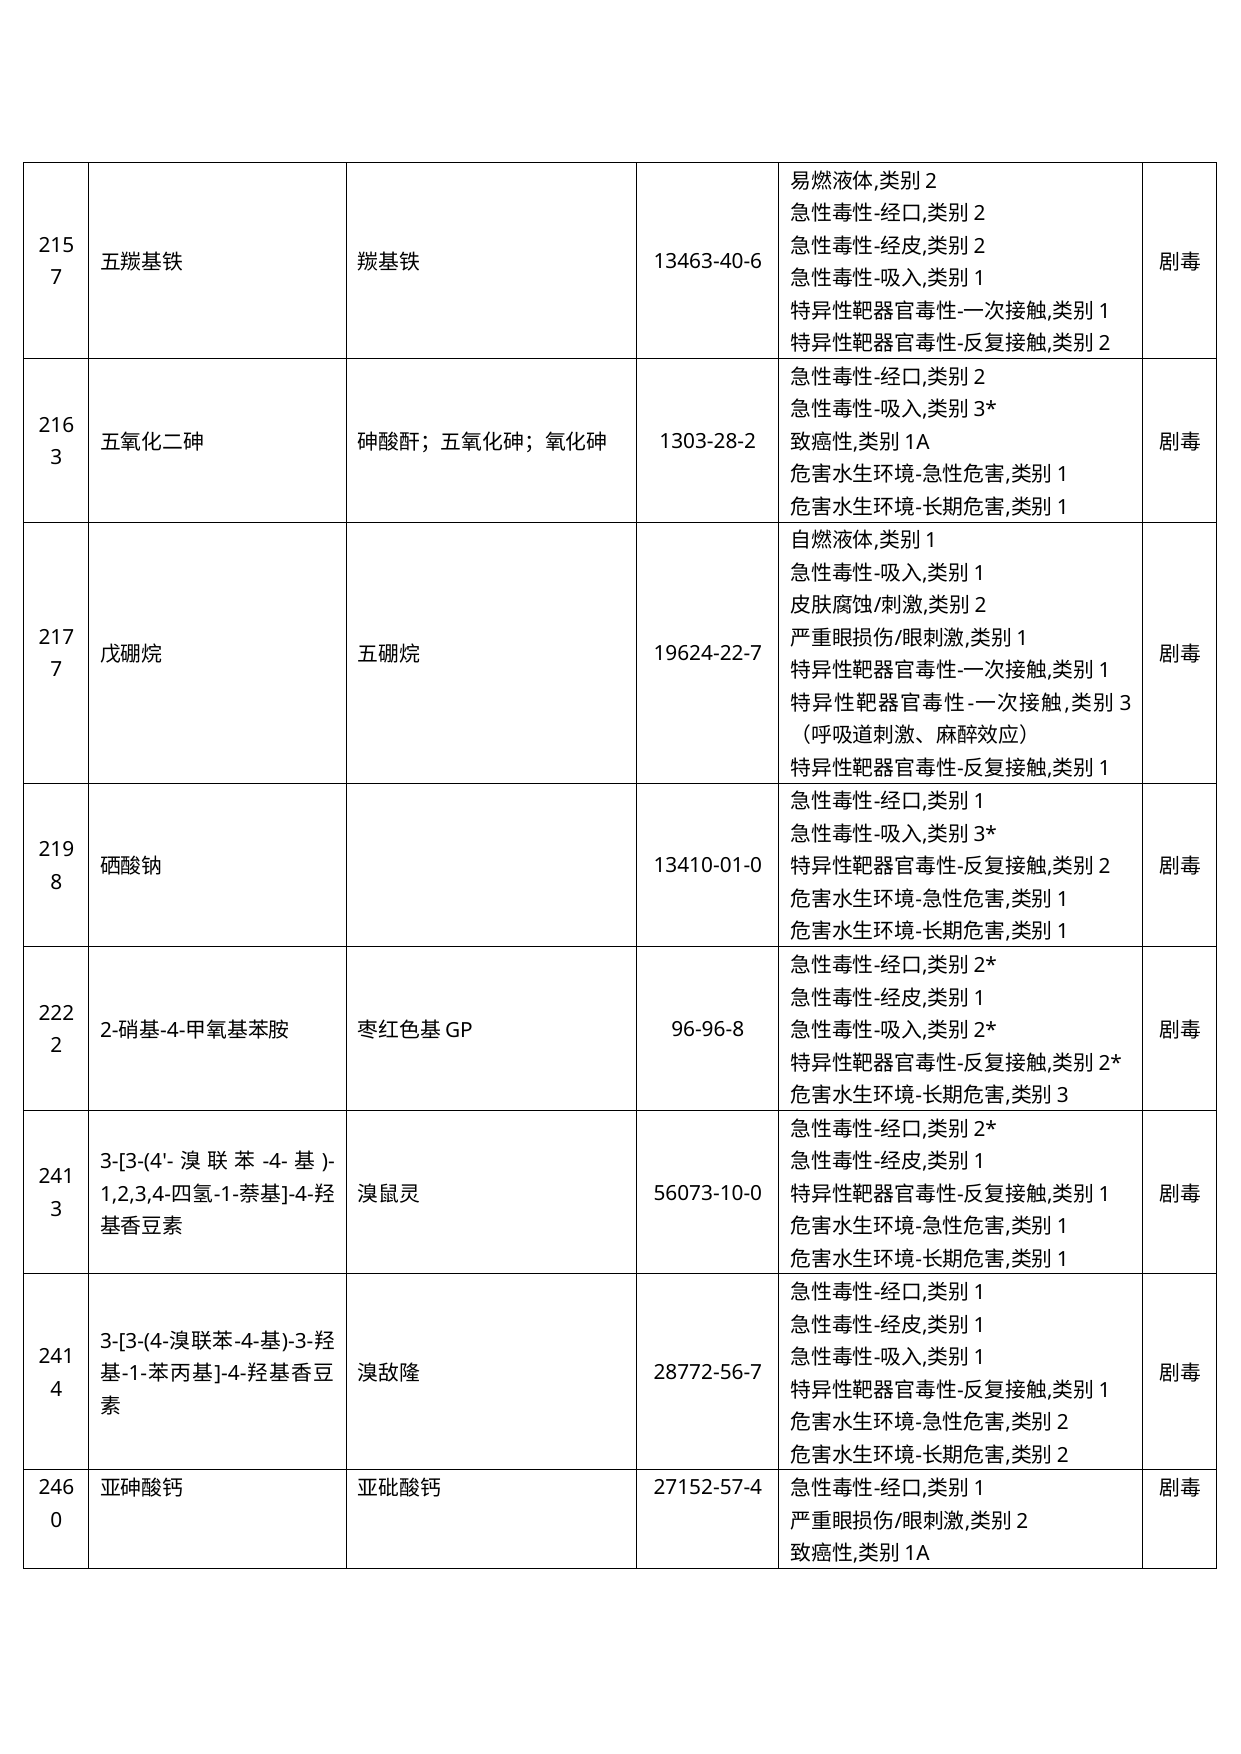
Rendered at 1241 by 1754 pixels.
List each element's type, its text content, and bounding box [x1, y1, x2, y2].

table_cell 2163 [24, 359, 88, 522]
table_cell 2177 [24, 523, 88, 783]
table_cell 溴鼠灵 [347, 1111, 636, 1273]
table_cell 2-硝基-4-甲氧基苯胺 [89, 947, 346, 1110]
table_cell 剧毒 [1143, 523, 1216, 783]
table_cell 剧毒 [1143, 163, 1216, 358]
table_cell 96-96-8 [637, 947, 778, 1110]
table_cell 急性毒性-经口,类别2* 急性毒性-经皮,类别1 特异性靶器官毒性-反复接触,类别1 危害水生环境-急性危害,类别1 危害水生环境-长期危害,类别1 [779, 1111, 1142, 1273]
table_cell 五氧化二砷 [89, 359, 346, 522]
table_cell 28772-56-7 [637, 1274, 778, 1469]
table_cell 2198 [24, 784, 88, 946]
table_cell 自燃液体,类别1 急性毒性-吸入,类别1 皮肤腐蚀/刺激,类别2 严重眼损伤/眼刺激,类别1 特异性靶器官毒性-一次接触,类别1 特异性靶器官毒性-一次接触,类别3（呼吸道刺激、麻醉效应） 特异性靶器官毒性-反复接触,类别1 [779, 523, 1142, 783]
table_cell 急性毒性-经口,类别1 急性毒性-经皮,类别1 急性毒性-吸入,类别1 特异性靶器官毒性-反复接触,类别1 危害水生环境-急性危害,类别2 危害水生环境-长期危害,类别2 [779, 1274, 1142, 1469]
table_cell 羰基铁 [347, 163, 636, 358]
table_cell 2460 [24, 1470, 88, 1568]
table_cell 急性毒性-经口,类别2 急性毒性-吸入,类别3* 致癌性,类别1A 危害水生环境-急性危害,类别1 危害水生环境-长期危害,类别1 [779, 359, 1142, 522]
table_cell 3-[3-(4-溴联苯-4-基)-3-羟基-1-苯丙基]-4-羟基香豆素 [89, 1274, 346, 1469]
table_cell 剧毒 [1143, 1470, 1216, 1568]
table_cell 19624-22-7 [637, 523, 778, 783]
table_cell 五羰基铁 [89, 163, 346, 358]
table_cell 2413 [24, 1111, 88, 1273]
table_cell 2222 [24, 947, 88, 1110]
table_cell 急性毒性-经口,类别1 急性毒性-吸入,类别3* 特异性靶器官毒性-反复接触,类别2 危害水生环境-急性危害,类别1 危害水生环境-长期危害,类别1 [779, 784, 1142, 946]
table_cell 1303-28-2 [637, 359, 778, 522]
table_cell 硒酸钠 [89, 784, 346, 946]
table_cell 27152-57-4 [637, 1470, 778, 1568]
table_cell 五硼烷 [347, 523, 636, 783]
table_cell 2414 [24, 1274, 88, 1469]
table_cell 3-[3-(4'-溴联苯-4-基)-1,2,3,4-四氢-1-萘基]-4-羟基香豆素 [89, 1111, 346, 1273]
table_cell 溴敌隆 [347, 1274, 636, 1469]
table_cell 砷酸酐；五氧化砷；氧化砷 [347, 359, 636, 522]
table_cell [347, 784, 636, 946]
table_cell 亚砒酸钙 [347, 1470, 636, 1568]
table_cell 剧毒 [1143, 947, 1216, 1110]
table_cell 急性毒性-经口,类别2* 急性毒性-经皮,类别1 急性毒性-吸入,类别2* 特异性靶器官毒性-反复接触,类别2* 危害水生环境-长期危害,类别3 [779, 947, 1142, 1110]
table_cell 56073-10-0 [637, 1111, 778, 1273]
table_cell 13463-40-6 [637, 163, 778, 358]
table_cell 剧毒 [1143, 1274, 1216, 1469]
table_cell 剧毒 [1143, 1111, 1216, 1273]
table_cell 易燃液体,类别2 急性毒性-经口,类别2 急性毒性-经皮,类别2 急性毒性-吸入,类别1 特异性靶器官毒性-一次接触,类别1 特异性靶器官毒性-反复接触,类别2 [779, 163, 1142, 358]
table_cell 戊硼烷 [89, 523, 346, 783]
table_cell 13410-01-0 [637, 784, 778, 946]
table_cell 剧毒 [1143, 359, 1216, 522]
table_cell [779, 1470, 1142, 1568]
table_cell 剧毒 [1143, 784, 1216, 946]
table_cell 枣红色基GP [347, 947, 636, 1110]
table_cell 2157 [24, 163, 88, 358]
table_cell 亚砷酸钙 [89, 1470, 346, 1568]
